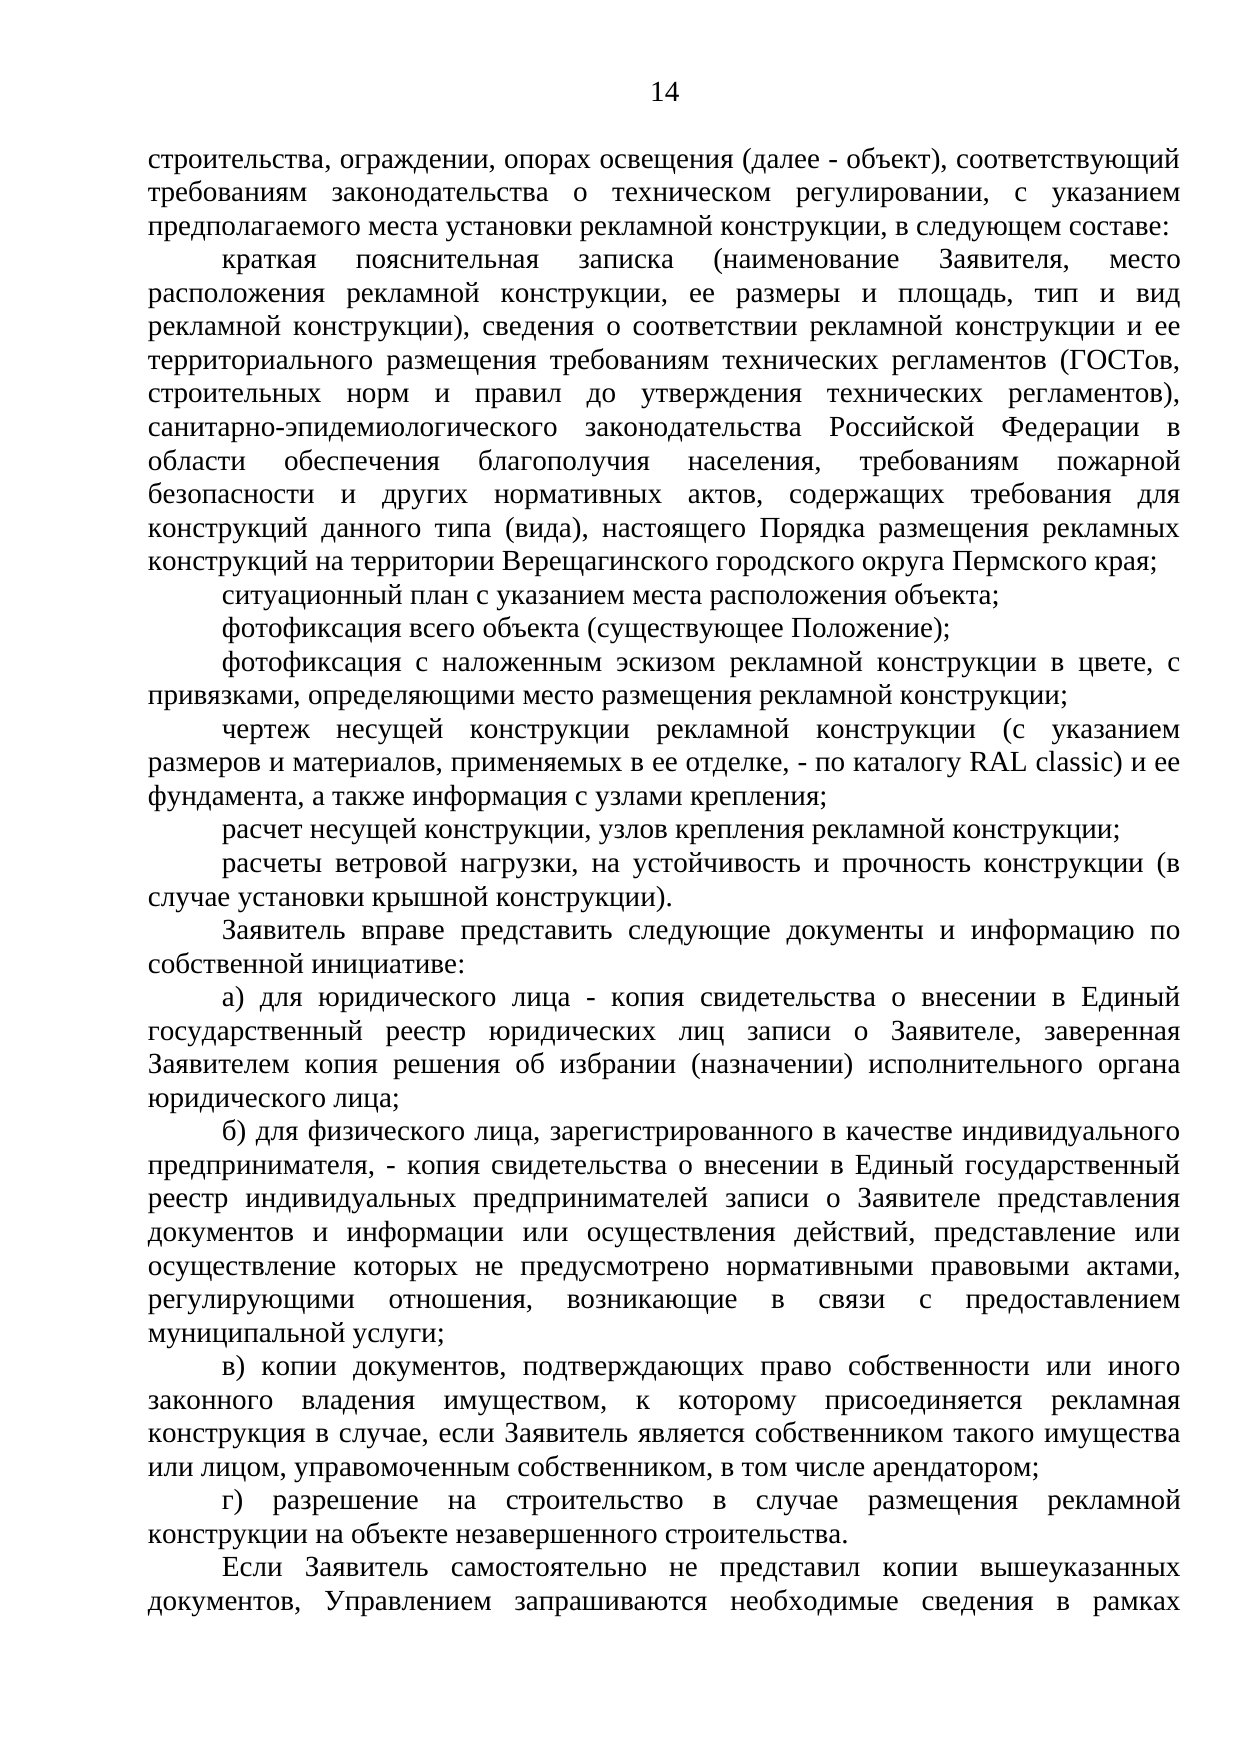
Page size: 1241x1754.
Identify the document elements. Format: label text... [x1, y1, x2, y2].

text чертеж несущей конструкции рекламной конструкции (с указанием размеров и материалов, применяемых в ее отделке, - по каталогу RAL classic) и ее фундамента, а также информация с узлами крепления; [148, 711, 1181, 812]
text ситуационный план с указанием места расположения объекта; [148, 577, 1181, 610]
text краткая пояснительная записка (наименование Заявителя, место расположения рекламной конструкции, ее размеры и площадь, тип и вид рекламной конструкции), сведения о соответствии рекламной конструкции и ее территориального размещения требованиям технических регламентов (ГОСТов, строительных норм и правил до утверждения технических регламентов), санитарно-эпидемиологического законодательства Российской Федерации в области обеспечения благополучия населения, требованиям пожарной безопасности и других нормативных актов, содержащих требования для конструкций данного типа (вида), настоящего Порядка размещения рекламных конструкций на территории Верещагинского городского округа Пермского края; [148, 241, 1181, 577]
text б) для физического лица, зарегистрированного в качестве индивидуального предпринимателя, - копия свидетельства о внесении в Единый государственный реестр индивидуальных предпринимателей записи о Заявителе представления документов и информации или осуществления действий, представление или осуществление которых не предусмотрено нормативными правовыми актами, регулирующими отношения, возникающие в связи с предоставлением муниципальной услуги; [148, 1113, 1181, 1348]
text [148, 1549, 1181, 1617]
text а) для юридического лица - копия свидетельства о внесении в Единый государственный реестр юридических лиц записи о Заявителе, заверенная Заявителем копия решения об избрании (назначении) исполнительного органа юридического лица; [148, 979, 1181, 1113]
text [148, 141, 1181, 241]
text расчет несущей конструкции, узлов крепления рекламной конструкции; [148, 812, 1181, 845]
text Заявитель вправе представить следующие документы и информацию по собственной инициативе: [148, 912, 1181, 979]
text расчеты ветровой нагрузки, на устойчивость и прочность конструкции (в случае установки крышной конструкции). [148, 845, 1181, 912]
text фотофиксация всего объекта (существующее Положение); [148, 610, 1181, 644]
text в) копии документов, подтверждающих право собственности или иного законного владения имуществом, к которому присоединяется рекламная конструкция в случае, если Заявитель является собственником такого имущества или лицом, управомоченным собственником, в том числе арендатором; [148, 1348, 1181, 1482]
text г) разрешение на строительство в случае размещения рекламной конструкции на объекте незавершенного строительства. [148, 1482, 1181, 1549]
text фотофиксация с наложенным эскизом рекламной конструкции в цвете, с привязками, определяющими место размещения рекламной конструкции; [148, 644, 1181, 711]
